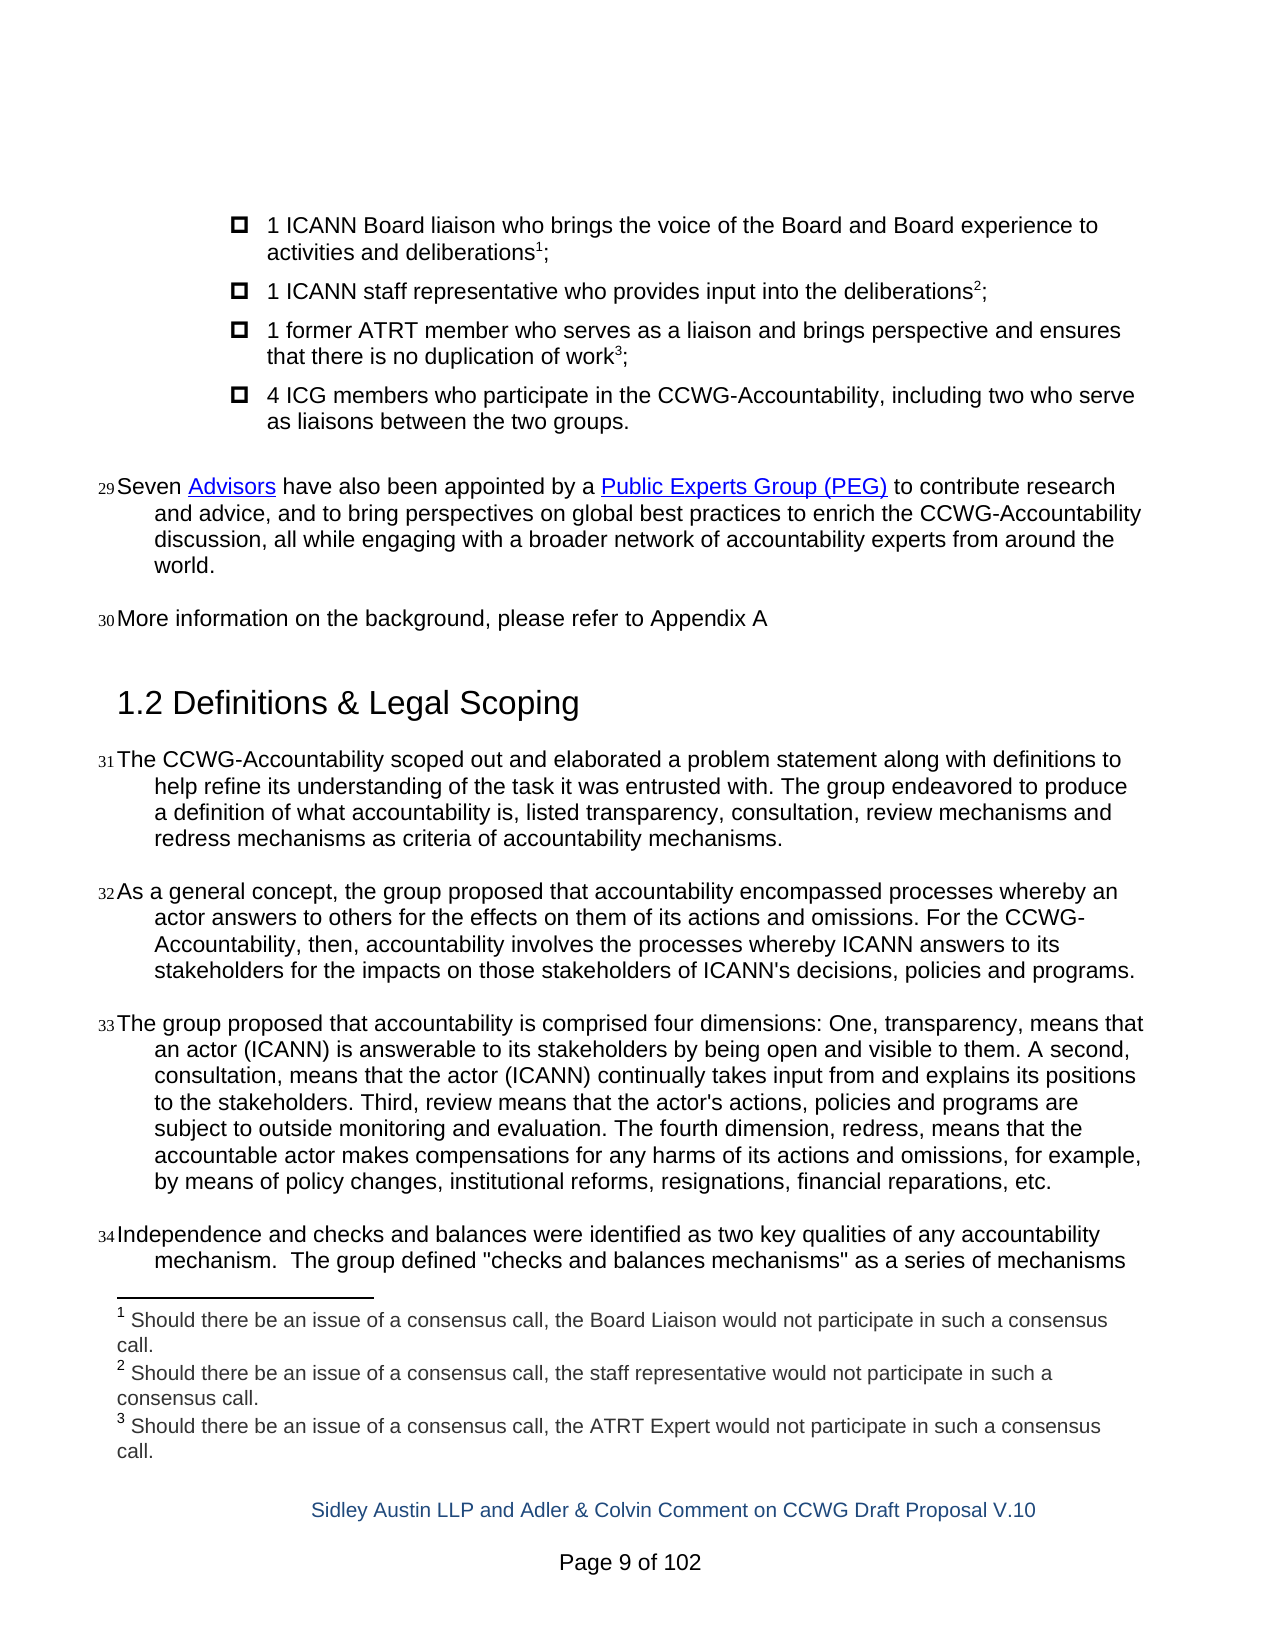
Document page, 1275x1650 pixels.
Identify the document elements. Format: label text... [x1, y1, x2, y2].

text The group proposed that accountability is comprised four dimensions: One, transparency, means that an actor (ICANN) is answerable to its stakeholders by being open and visible to them. A second, consultation, means that the actor (ICANN) continually takes input from and explains its positions to the stakeholders. Third, review means that the actor's actions, policies and programs are subject to outside monitoring and evaluation. The fourth dimension, redress, means that the accountable actor makes compensations for any harms of its actions and omissions, for example, by means of policy changes, institutional reforms, resignations, financial reparations, etc. [98, 1010, 1144, 1194]
text More information on the background, please refer to Appendix A [98, 605, 1144, 631]
subtitle 1.2 Definitions & Legal Scoping [117, 683, 1144, 721]
text The CCWG-Accountability scoped out and elaborated a problem statement along with definitions to help refine its understanding of the task it was entrusted with. The group endeavored to produce a definition of what accountability is, listed transparency, consultation, review mechanisms and redress mechanisms as criteria of accountability mechanisms. [98, 746, 1144, 852]
list 1 ICANN staff representative who provides input into the deliberations; [229, 278, 1144, 304]
list 4 ICG members who participate in the CCWG-Accountability, including two who serve as liaisons between the two groups. [229, 382, 1144, 434]
text As a general concept, the group proposed that accountability encompassed processes whereby an actor answers to others for the effects on them of its actions and omissions. For the CCWG-Accountability, then, accountability involves the processes whereby ICANN answers to its stakeholders for the impacts on those stakeholders of ICANN's decisions, policies and programs. [98, 878, 1144, 983]
list 1 former ATRT member who serves as a liaison and brings perspective and ensures that there is no duplication of work; [229, 317, 1144, 369]
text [98, 1221, 1144, 1273]
text Seven Advisors have also been appointed by a Public Experts Group (PEG) to contribute research and advice, and to bring perspectives on global best practices to enrich the CCWG-Accountability discussion, all while engaging with a broader network of accountability experts from around the world. [98, 473, 1144, 579]
list 1 ICANN Board liaison who brings the voice of the Board and Board experience to activities and deliberations; [229, 212, 1144, 265]
